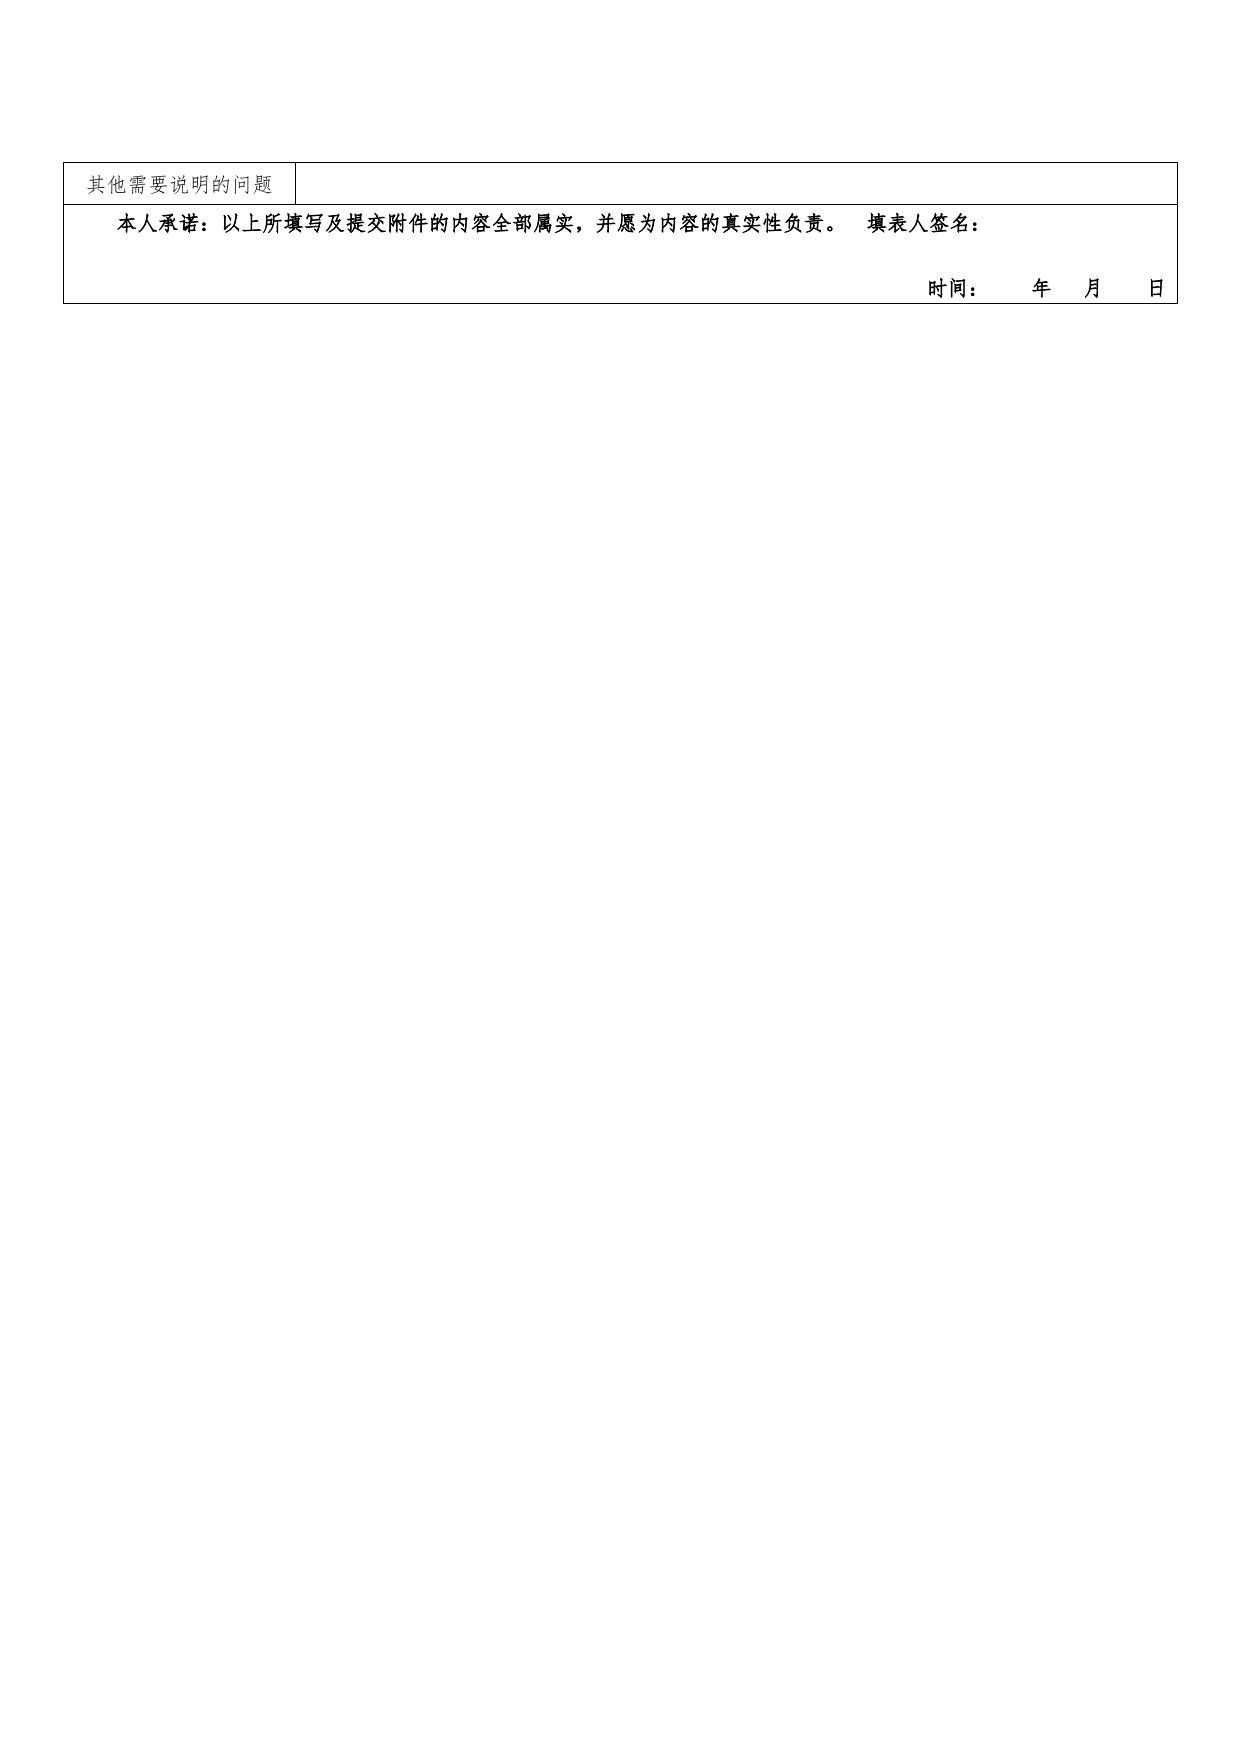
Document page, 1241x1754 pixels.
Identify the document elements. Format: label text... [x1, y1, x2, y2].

table_cell 本人承诺：以上所填写及提交附件的内容全部属实，并愿为内容的真实性负责。 填表人签名： 时间： 年 月 日 [64, 205, 1177, 303]
table_cell 其他需要说明的问题 [64, 163, 295, 204]
table_cell [296, 163, 1177, 204]
